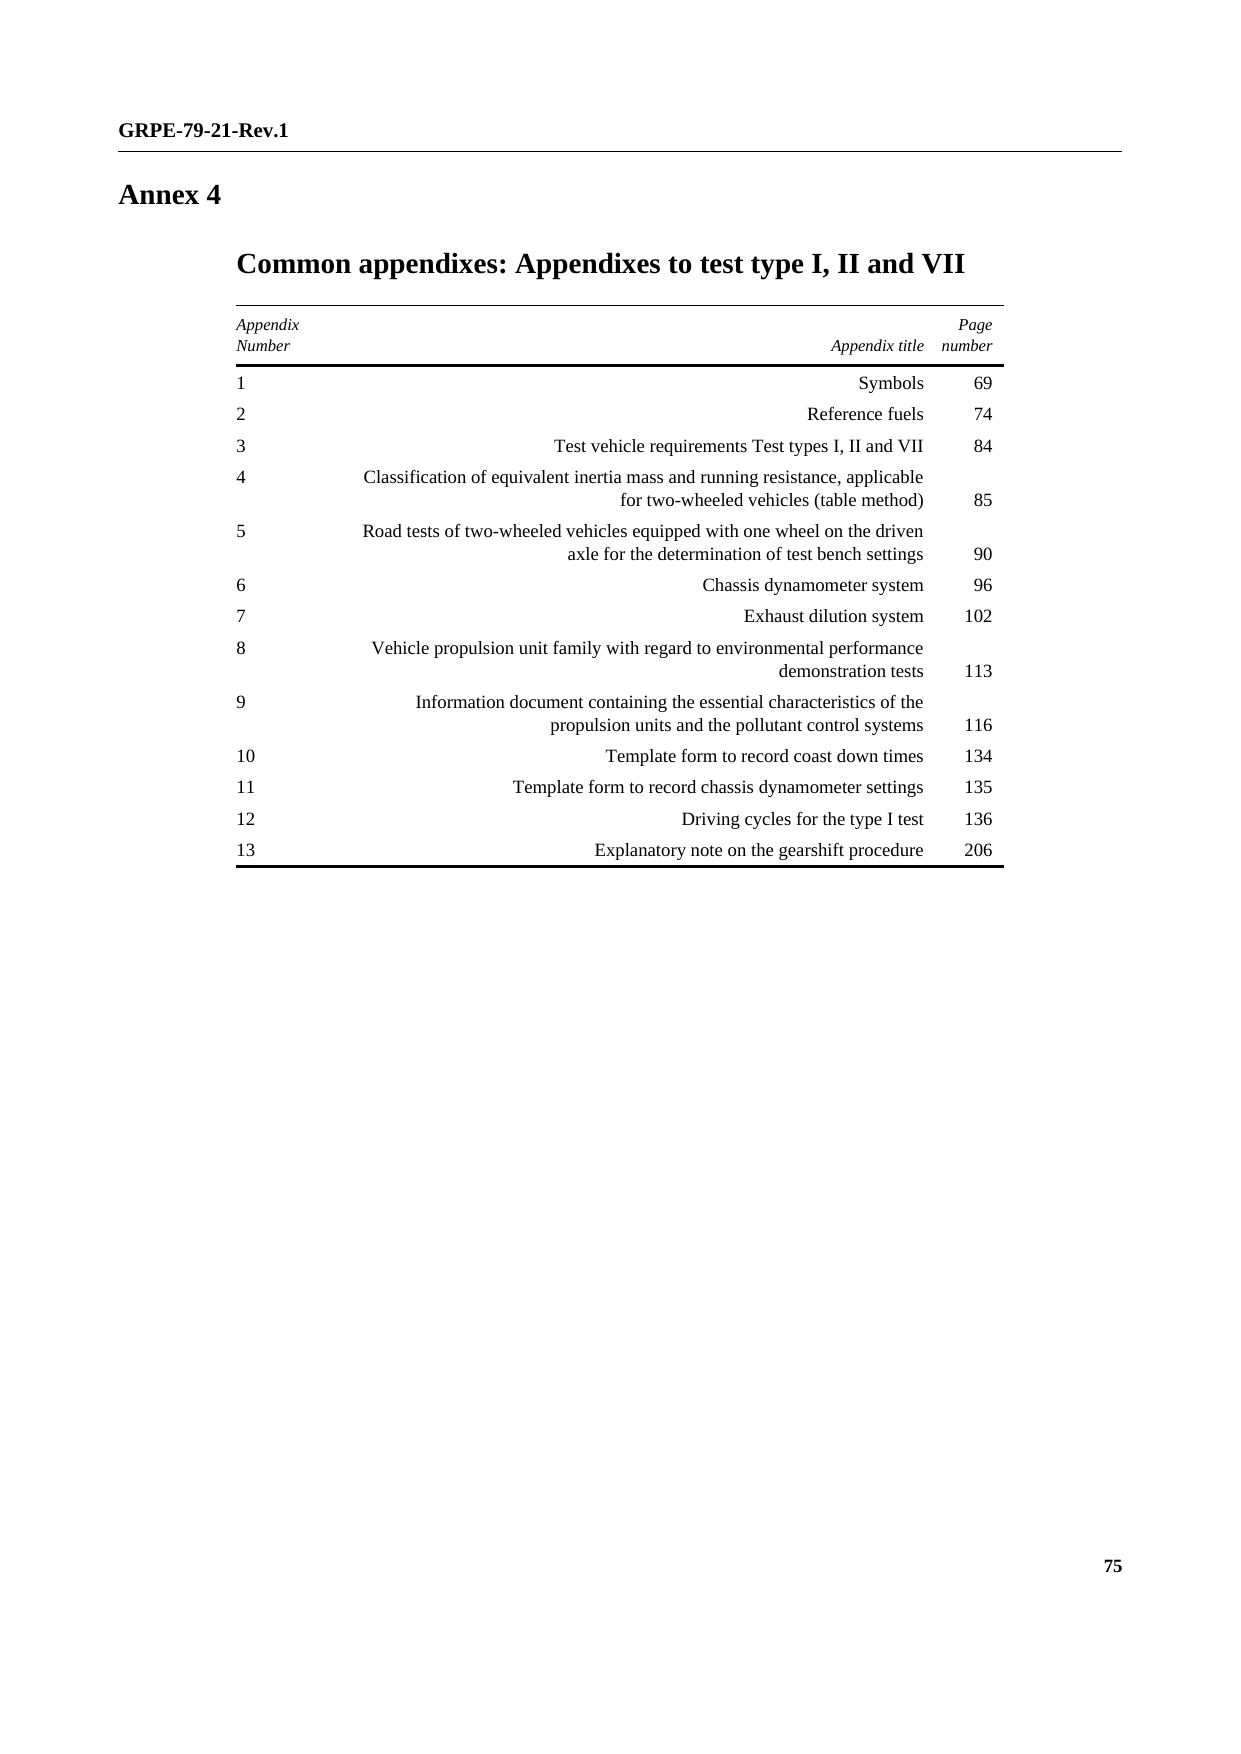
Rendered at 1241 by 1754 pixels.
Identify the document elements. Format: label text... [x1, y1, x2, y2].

table_cell 13 [236, 834, 354, 865]
table_header Appendix title [354, 306, 936, 364]
subtitle Common appendixes: Appendixes to test type I, II and VII [236, 248, 1004, 279]
table_cell Vehicle propulsion unit family with regard to environmental performance demonstration tests [354, 632, 936, 686]
table_cell 8 [236, 632, 354, 686]
table_cell 1 [236, 367, 354, 398]
table_cell 206 [936, 834, 1004, 865]
table_cell 3 [236, 430, 354, 461]
table_cell 7 [236, 600, 354, 632]
table_cell Classification of equivalent inertia mass and running resistance, applicable for two-wheeled vehicles (table method) [354, 461, 936, 515]
table_cell Symbols [354, 367, 936, 398]
table_cell 2 [236, 398, 354, 429]
table_cell 4 [236, 461, 354, 515]
table_cell Test vehicle requirements Test types I, II and VII [354, 430, 936, 461]
table_cell Reference fuels [354, 398, 936, 429]
table_cell 9 [236, 686, 354, 740]
table_header Page number [936, 306, 1004, 364]
table_cell 102 [936, 600, 1004, 632]
table_cell 5 [236, 515, 354, 569]
table_cell 96 [936, 569, 1004, 600]
table_cell 12 [236, 803, 354, 834]
table_header Appendix Number [236, 306, 354, 364]
table_cell Template form to record coast down times [354, 740, 936, 771]
table_cell 135 [936, 771, 1004, 802]
table_cell 136 [936, 803, 1004, 834]
table_cell Exhaust dilution system [354, 600, 936, 632]
table_cell Information document containing the essential characteristics of the propulsion units and the pollutant control systems [354, 686, 936, 740]
table_cell Driving cycles for the type I test [354, 803, 936, 834]
table_cell 134 [936, 740, 1004, 771]
table_cell 6 [236, 569, 354, 600]
table_cell 113 [936, 632, 1004, 686]
text Annex 4 [118, 177, 1004, 211]
table_cell 90 [936, 515, 1004, 569]
table_cell Template form to record chassis dynamometer settings [354, 771, 936, 802]
table_cell 69 [936, 367, 1004, 398]
table_cell 74 [936, 398, 1004, 429]
table_cell 85 [936, 461, 1004, 515]
table_cell Explanatory note on the gearshift procedure [354, 834, 936, 865]
table_cell Road tests of two-wheeled vehicles equipped with one wheel on the driven axle for the determination of test bench settings [354, 515, 936, 569]
table_cell 84 [936, 430, 1004, 461]
table_cell 116 [936, 686, 1004, 740]
table_cell Chassis dynamometer system [354, 569, 936, 600]
table_cell 11 [236, 771, 354, 802]
table_cell 10 [236, 740, 354, 771]
